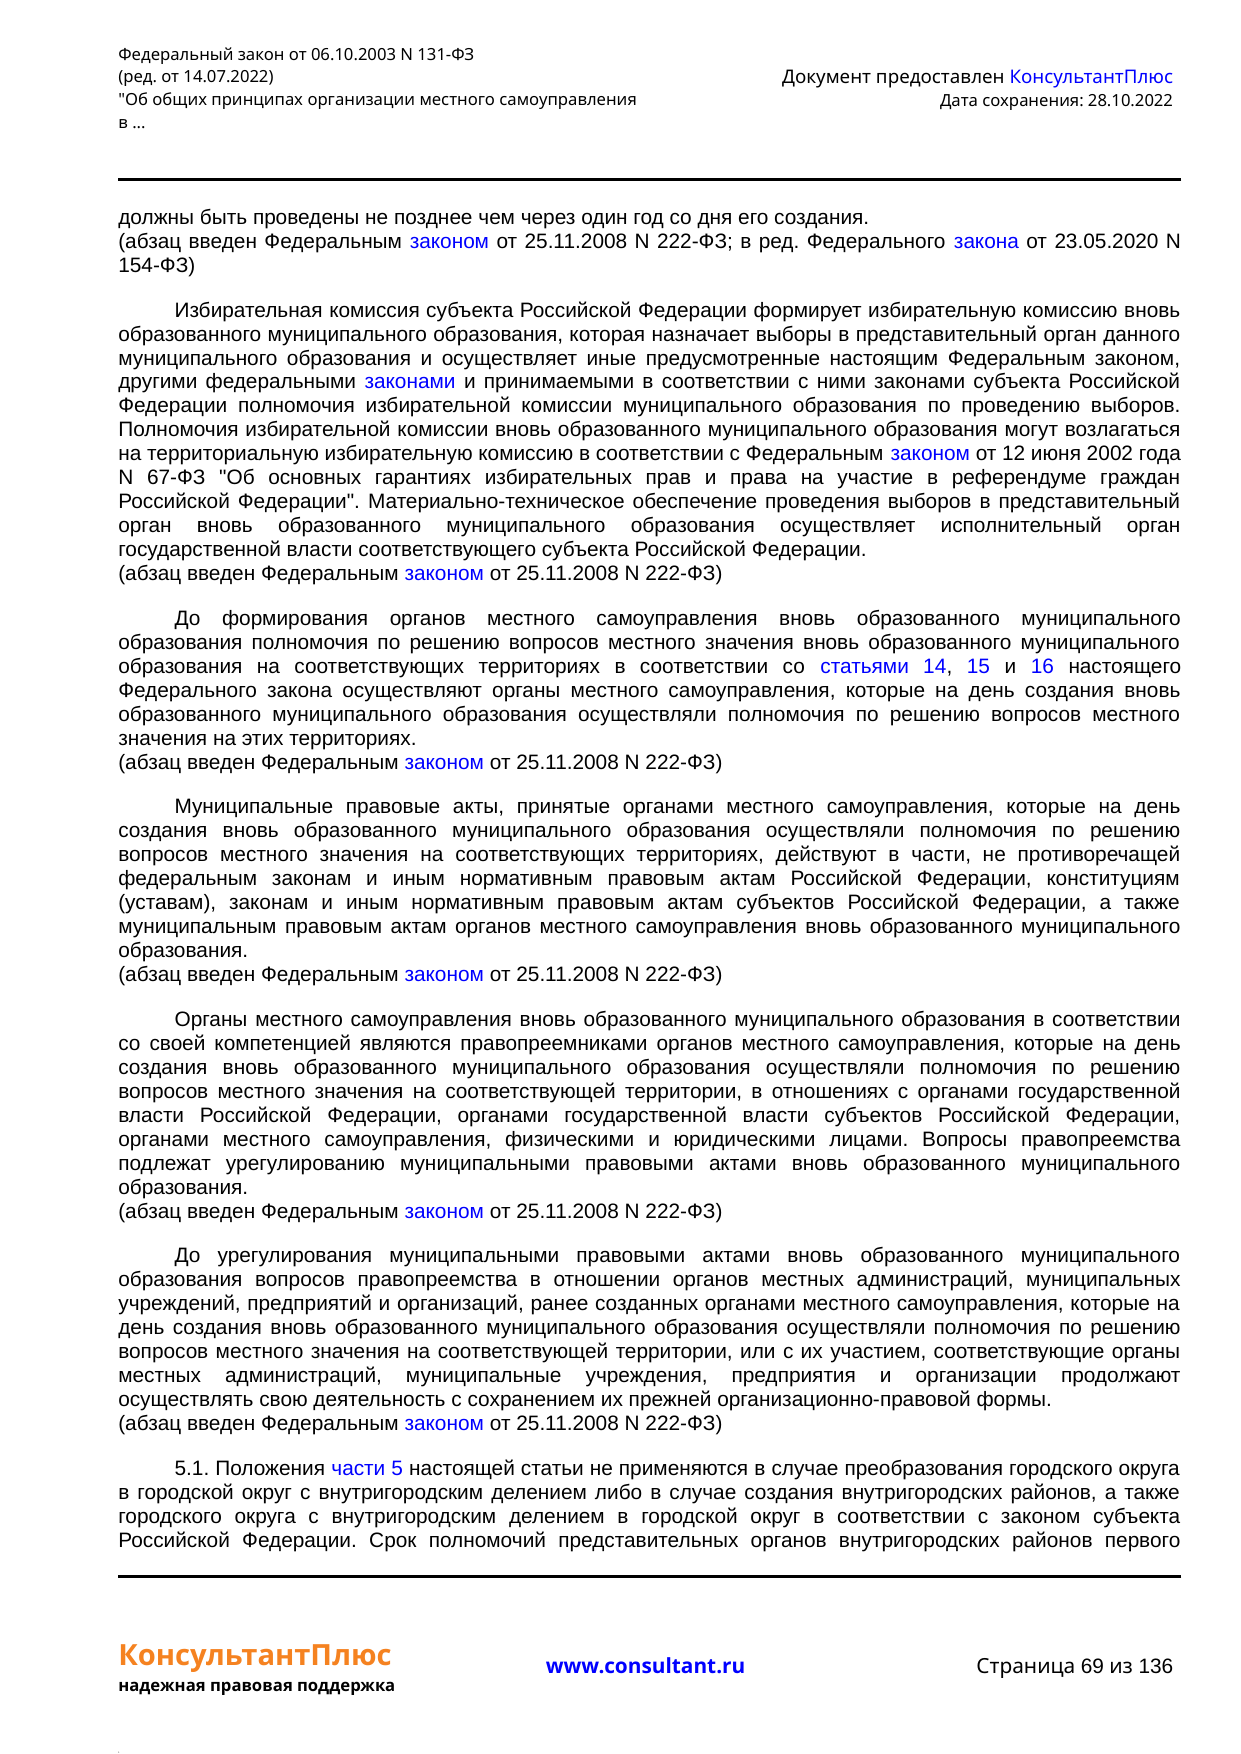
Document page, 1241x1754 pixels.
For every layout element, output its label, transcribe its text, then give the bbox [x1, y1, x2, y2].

text До урегулирования муниципальными правовыми актами вновь образованного муниципального образования вопросов правопреемства в отношении органов местных администраций, муниципальных учреждений, предприятий и организаций, ранее созданных органами местного самоуправления, которые на день создания вновь образованного муниципального образования осуществляли полномочия по решению вопросов местного значения на соответствующей территории, или с их участием, соответствующие органы местных администраций, муниципальные учреждения, предприятия и организации продолжают осуществлять свою деятельность с сохранением их прежней организационно-правовой формы. [118, 1243, 1181, 1411]
text (абзац введен Федеральным законом от 25.11.2008 N 222-ФЗ) [118, 962, 1181, 986]
text (абзац введен Федеральным законом от 25.11.2008 N 222-ФЗ) [118, 561, 1181, 585]
text Органы местного самоуправления вновь образованного муниципального образования в соответствии со своей компетенцией являются правопреемниками органов местного самоуправления, которые на день создания вновь образованного муниципального образования осуществляли полномочия по решению вопросов местного значения на соответствующей территории, в отношениях с органами государственной власти Российской Федерации, органами государственной власти субъектов Российской Федерации, органами местного самоуправления, физическими и юридическими лицами. Вопросы правопреемства подлежат урегулированию муниципальными правовыми актами вновь образованного муниципального образования. [118, 1007, 1181, 1198]
text Избирательная комиссия субъекта Российской Федерации формирует избирательную комиссию вновь образованного муниципального образования, которая назначает выборы в представительный орган данного муниципального образования и осуществляет иные предусмотренные настоящим Федеральным законом, другими федеральными законами и принимаемыми в соответствии с ними законами субъекта Российской Федерации полномочия избирательной комиссии муниципального образования по проведению выборов. Полномочия избирательной комиссии вновь образованного муниципального образования могут возлагаться на территориальную избирательную комиссию в соответствии с Федеральным законом от 12 июня 2002 года N 67-ФЗ "Об основных гарантиях избирательных прав и права на участие в референдуме граждан Российской Федерации". Материально-техническое обеспечение проведения выборов в представительный орган вновь образованного муниципального образования осуществляет исполнительный орган государственной власти соответствующего субъекта Российской Федерации. [118, 297, 1181, 561]
text (абзац введен Федеральным законом от 25.11.2008 N 222-ФЗ) [118, 1411, 1181, 1435]
text (абзац введен Федеральным законом от 25.11.2008 N 222-ФЗ) [118, 1198, 1181, 1222]
text (абзац введен Федеральным законом от 25.11.2008 N 222-ФЗ; в ред. Федерального закона от 23.05.2020 N 154-ФЗ) [118, 229, 1181, 277]
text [118, 205, 1181, 229]
text (абзац введен Федеральным законом от 25.11.2008 N 222-ФЗ) [118, 749, 1181, 773]
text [118, 1456, 1181, 1552]
text До формирования органов местного самоуправления вновь образованного муниципального образования полномочия по решению вопросов местного значения вновь образованного муниципального образования на соответствующих территориях в соответствии со статьями 14, 15 и 16 настоящего Федерального закона осуществляют органы местного самоуправления, которые на день создания вновь образованного муниципального образования осуществляли полномочия по решению вопросов местного значения на этих территориях. [118, 606, 1181, 749]
text Муниципальные правовые акты, принятые органами местного самоуправления, которые на день создания вновь образованного муниципального образования осуществляли полномочия по решению вопросов местного значения на соответствующих территориях, действуют в части, не противоречащей федеральным законам и иным нормативным правовым актам Российской Федерации, конституциям (уставам), законам и иным нормативным правовым актам субъектов Российской Федерации, а также муниципальным правовым актам органов местного самоуправления вновь образованного муниципального образования. [118, 794, 1181, 962]
